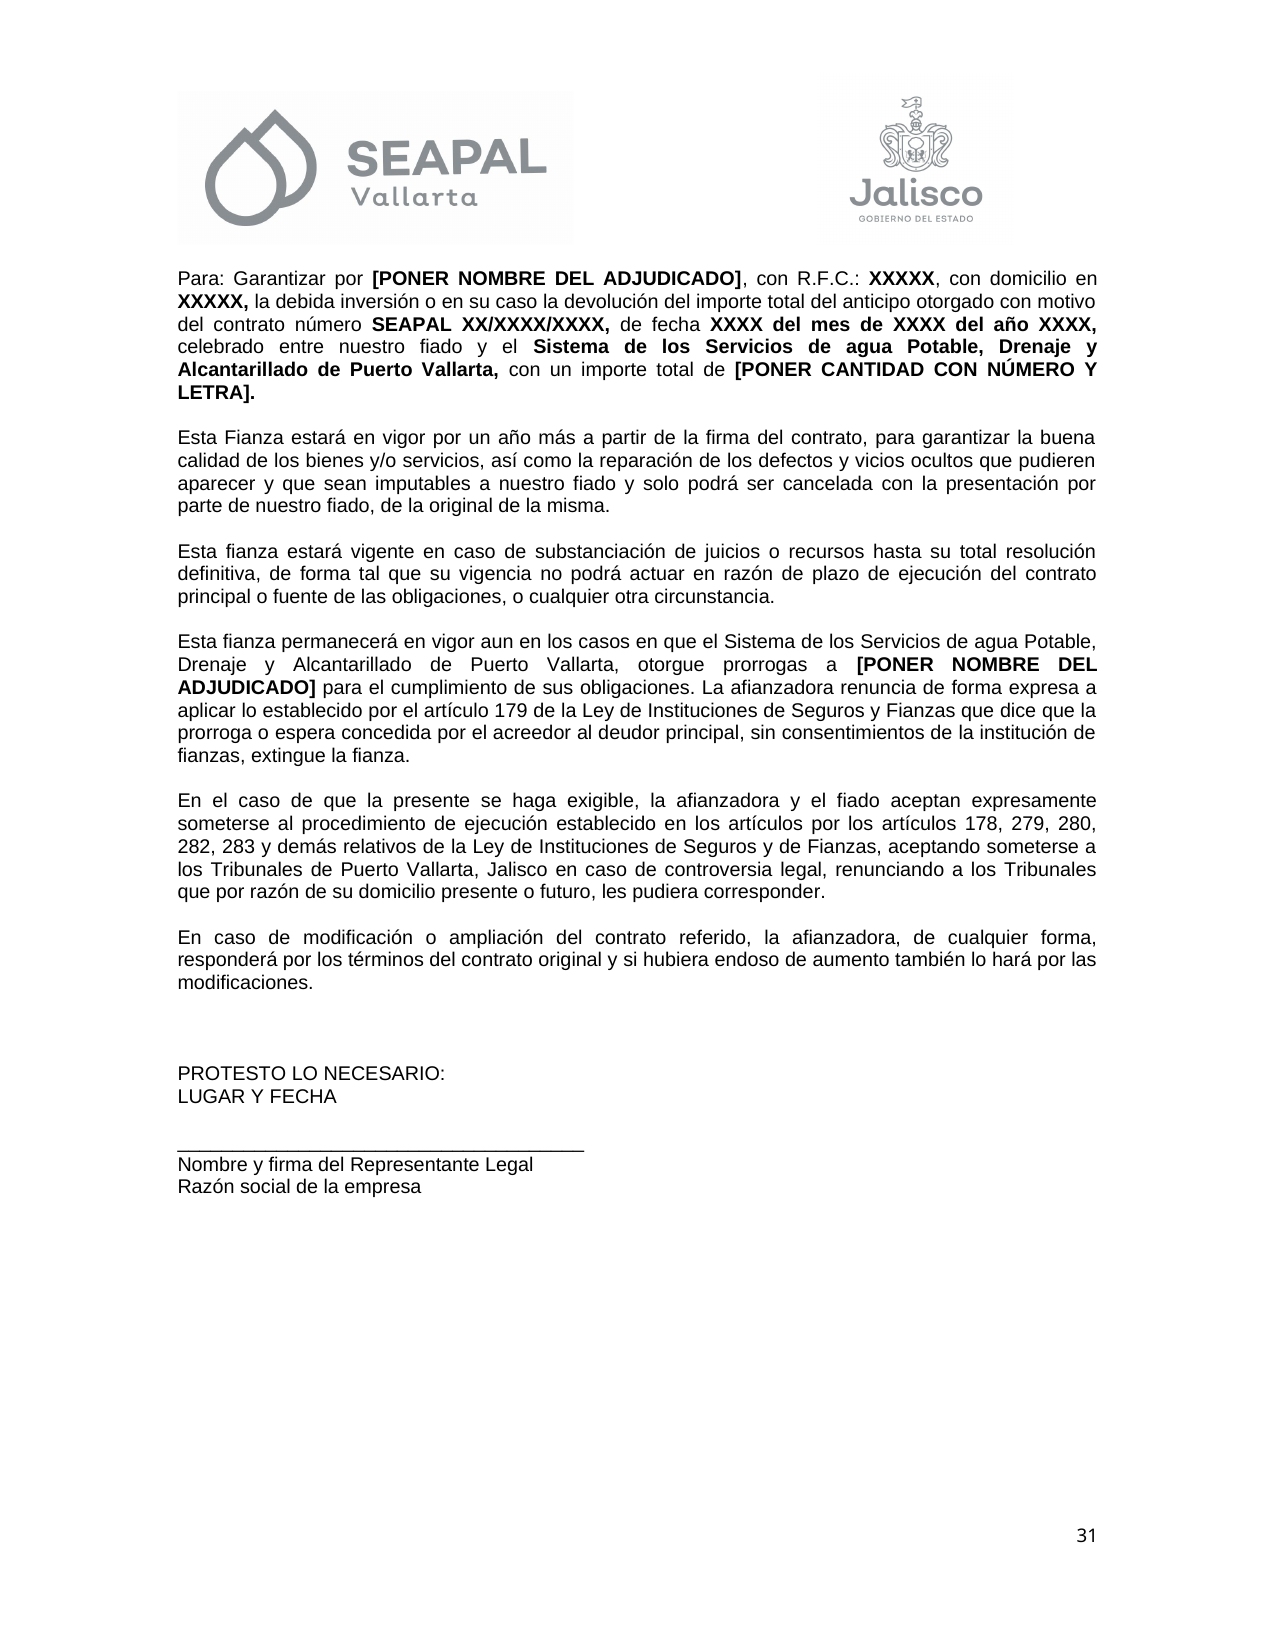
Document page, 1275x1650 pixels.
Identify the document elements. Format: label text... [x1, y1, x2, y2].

text _____________________________________ [177, 1130, 1098, 1153]
text Nombre y firma del Representante Legal [177, 1153, 1098, 1175]
text Esta fianza permanecerá en vigor aun en los casos en que el Sistema de los Servicios de agua Potable, Drenaje y Alcantarillado de Puerto Vallarta, otorgue prorrogas a [PONER NOMBRE DEL ADJUDICADO] para el cumplimiento de sus obligaciones. La afianzadora renuncia de forma expresa a aplicar lo establecido por el artículo 179 de la Ley de Instituciones de Seguros y Fianzas que dice que la prorroga o espera concedida por el acreedor al deudor principal, sin consentimientos de la institución de fianzas, extingue la fianza. [177, 630, 1098, 767]
text Esta fianza estará vigente en caso de substanciación de juicios o recursos hasta su total resolución definitiva, de forma tal que su vigencia no podrá actuar en razón de plazo de ejecución del contrato principal o fuente de las obligaciones, o cualquier otra circunstancia. [177, 539, 1098, 608]
text En el caso de que la presente se haga exigible, la afianzadora y el fiado aceptan expresamente someterse al procedimiento de ejecución establecido en los artículos por los artículos 178, 279, 280, 282, 283 y demás relativos de la Ley de Instituciones de Seguros y de Fianzas, aceptando someterse a los Tribunales de Puerto Vallarta, Jalisco en caso de controversia legal, renunciando a los Tribunales que por razón de su domicilio presente o futuro, les pudiera corresponder. [177, 789, 1098, 903]
text Razón social de la empresa [177, 1175, 1098, 1198]
text En caso de modificación o ampliación del contrato referido, la afianzadora, de cualquier forma, responderá por los términos del contrato original y si hubiera endoso de aumento también lo hará por las modificaciones. [177, 926, 1098, 994]
text LUGAR Y FECHA [177, 1084, 1098, 1107]
text Para: Garantizar por [PONER NOMBRE DEL ADJUDICADO], con R.F.C.: XXXXX, con domicilio en XXXXX, la debida inversión o en su caso la devolución del importe total del anticipo otorgado con motivo del contrato número SEAPAL XX/XXXX/XXXX, de fecha XXXX del mes de XXXX del año XXXX, celebrado entre nuestro fiado y el Sistema de los Servicios de agua Potable, Drenaje y Alcantarillado de Puerto Vallarta, con un importe total de [PONER CANTIDAD CON NÚMERO Y LETRA]. [177, 267, 1098, 403]
picture [817, 73, 1015, 245]
picture [177, 91, 574, 245]
text PROTESTO LO NECESARIO: [177, 1062, 1098, 1084]
text Esta Fianza estará en vigor por un año más a partir de la firma del contrato, para garantizar la buena calidad de los bienes y/o servicios, así como la reparación de los defectos y vicios ocultos que pudieren aparecer y que sean imputables a nuestro fiado y solo podrá ser cancelada con la presentación por parte de nuestro fiado, de la original de la misma. [177, 426, 1098, 517]
